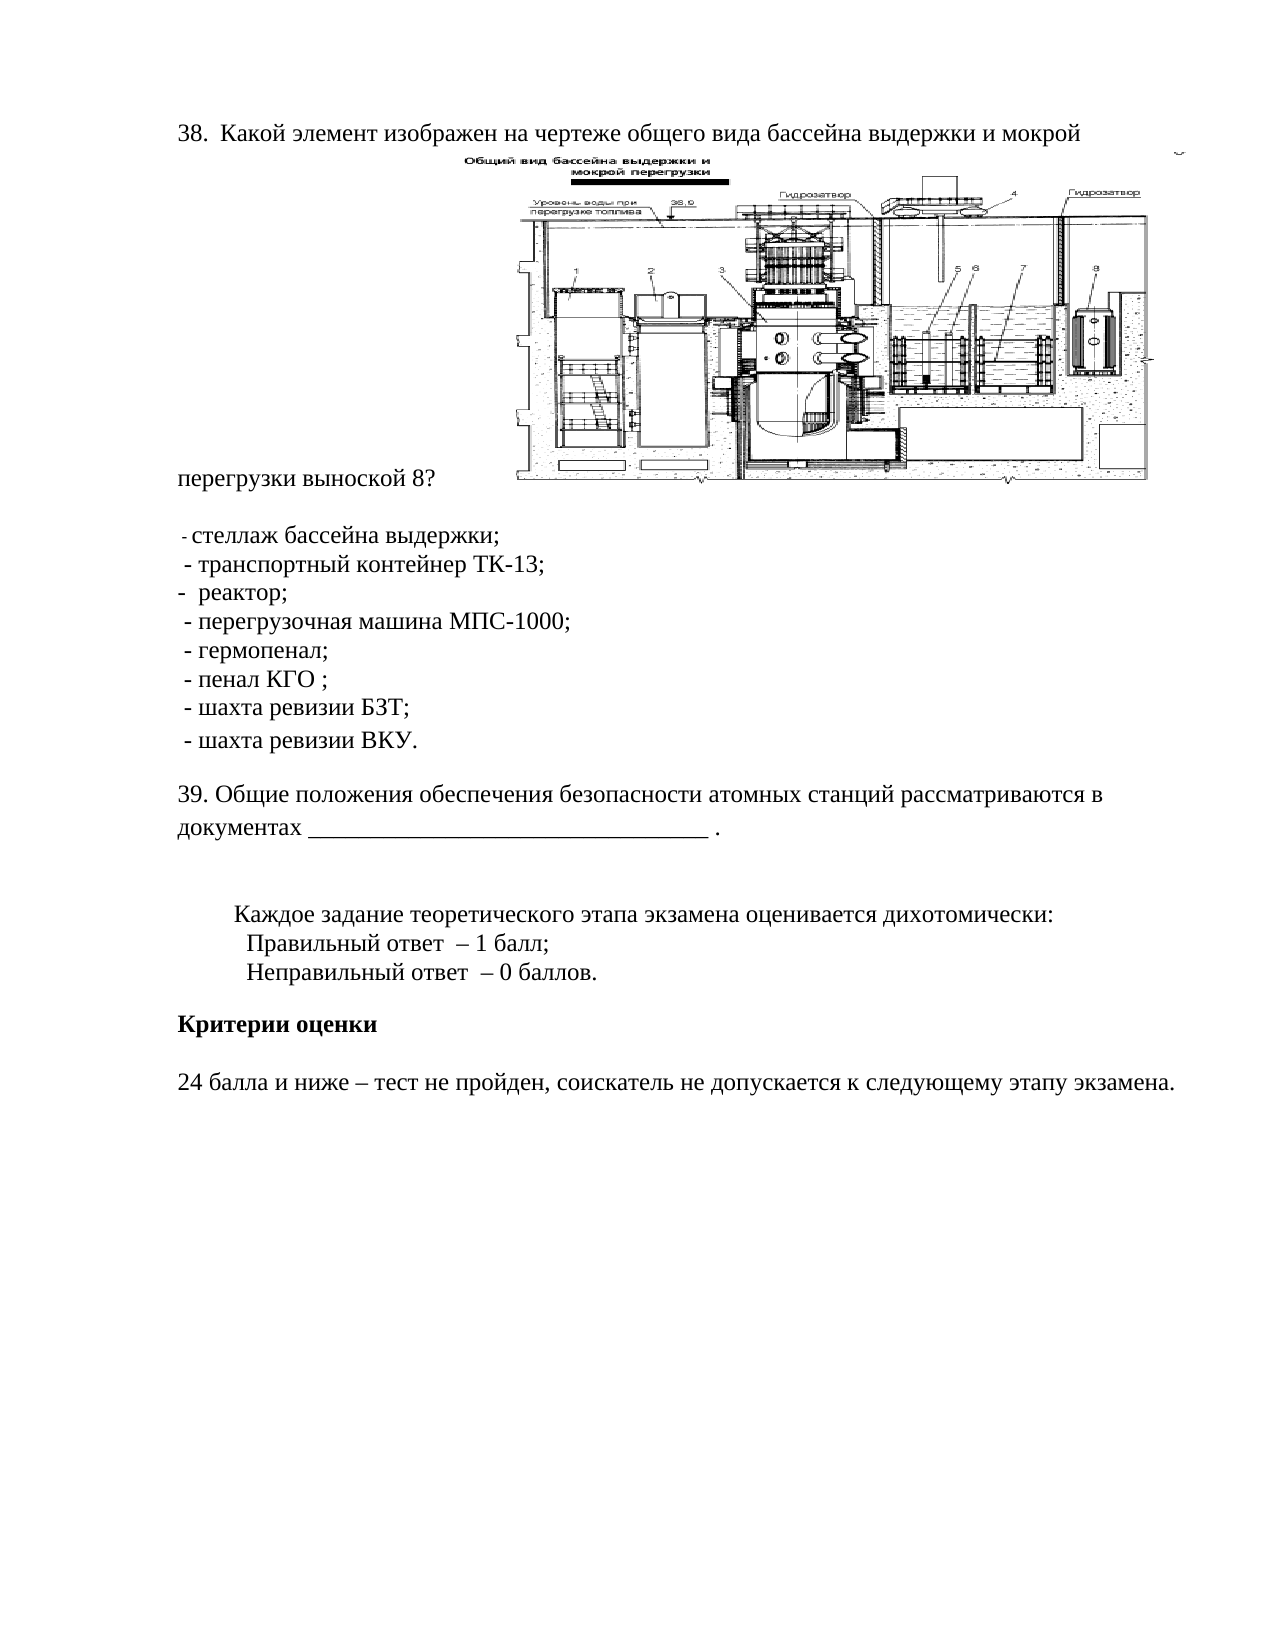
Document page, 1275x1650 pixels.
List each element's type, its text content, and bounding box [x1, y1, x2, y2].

text Критерии оценки [177, 1009, 1186, 1038]
text 39. Общие положения обеспечения безопасности атомных станций рассматриваются в документах ________________________________ . [177, 779, 1186, 841]
text - реактор; [177, 577, 1186, 606]
text - транспортный контейнер ТК-13; [177, 549, 1186, 577]
text - шахта ревизии БЗТ; [177, 692, 1186, 721]
text - гермопенал; [177, 635, 1186, 664]
text 24 балла и ниже – тест не пройден, соискатель не допускается к следующему этапу экзамена. [177, 1067, 1186, 1096]
text Каждое задание теоретического этапа экзамена оценивается дихотомически: [177, 899, 1186, 928]
text - пенал КГО ; [177, 664, 1186, 692]
picture [442, 152, 1186, 487]
text - перегрузочная машина МПС-1000; [177, 606, 1186, 635]
text - стеллаж бассейна выдержки; [177, 520, 1186, 549]
text Правильный ответ – 1 балл; Неправильный ответ – 0 баллов. [177, 928, 1186, 986]
text - шахта ревизии ВКУ. [177, 726, 1186, 754]
